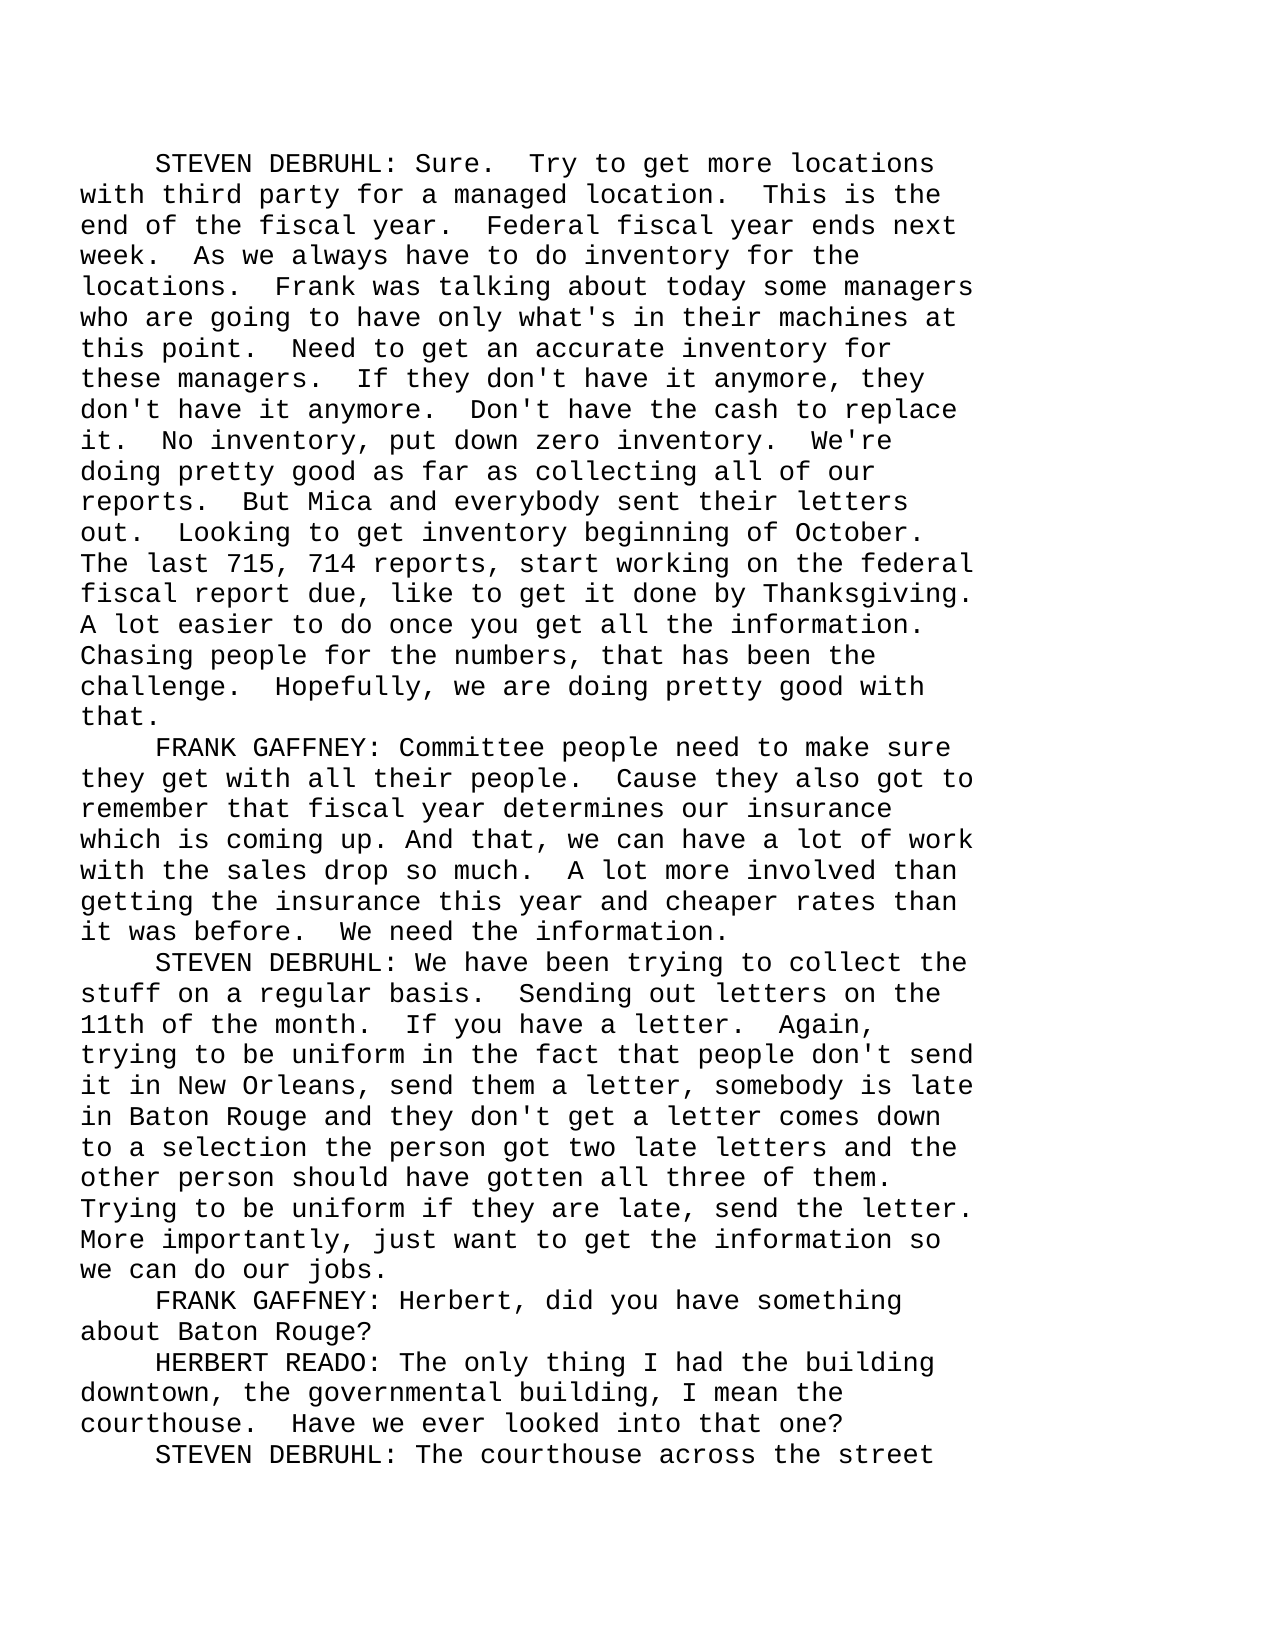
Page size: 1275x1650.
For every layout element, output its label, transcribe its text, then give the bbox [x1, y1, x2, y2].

text HERBERT READO: The only thing I had the building downtown, the governmental building, I mean the courthouse. Have we ever looked into that one? [80, 1348, 979, 1441]
text STEVEN DEBRUHL: We have been trying to collect the stuff on a regular basis. Sending out letters on the 11th of the month. If you have a letter. Again, trying to be uniform in the fact that people don't send it in New Orleans, send them a letter, somebody is late in Baton Rouge and they don't get a letter comes down to a selection the person got two late letters and the other person should have gotten all three of them. Trying to be uniform if they are late, send the letter. More importantly, just want to get the information so we can do our jobs. [80, 949, 979, 1287]
text FRANK GAFFNEY: Herbert, did you have something about Baton Rouge? [80, 1287, 979, 1348]
text FRANK GAFFNEY: Committee people need to make sure they get with all their people. Cause they also got to remember that fiscal year determines our insurance which is coming up. And that, we can have a lot of work with the sales drop so much. A lot more involved than getting the insurance this year and cheaper rates than it was before. We need the information. [80, 734, 979, 949]
text STEVEN DEBRUHL: Sure. Try to get more locations with third party for a managed location. This is the end of the fiscal year. Federal fiscal year ends next week. As we always have to do inventory for the locations. Frank was talking about today some managers who are going to have only what's in their machines at this point. Need to get an accurate inventory for these managers. If they don't have it anymore, they don't have it anymore. Don't have the cash to replace it. No inventory, put down zero inventory. We're doing pretty good as far as collecting all of our reports. But Mica and everybody sent their letters out. Looking to get inventory beginning of October. The last 715, 714 reports, start working on the federal fiscal report due, like to get it done by Thanksgiving. A lot easier to do once you get all the information. Chasing people for the numbers, that has been the challenge. Hopefully, we are doing pretty good with that. [80, 150, 979, 734]
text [80, 1441, 979, 1471]
